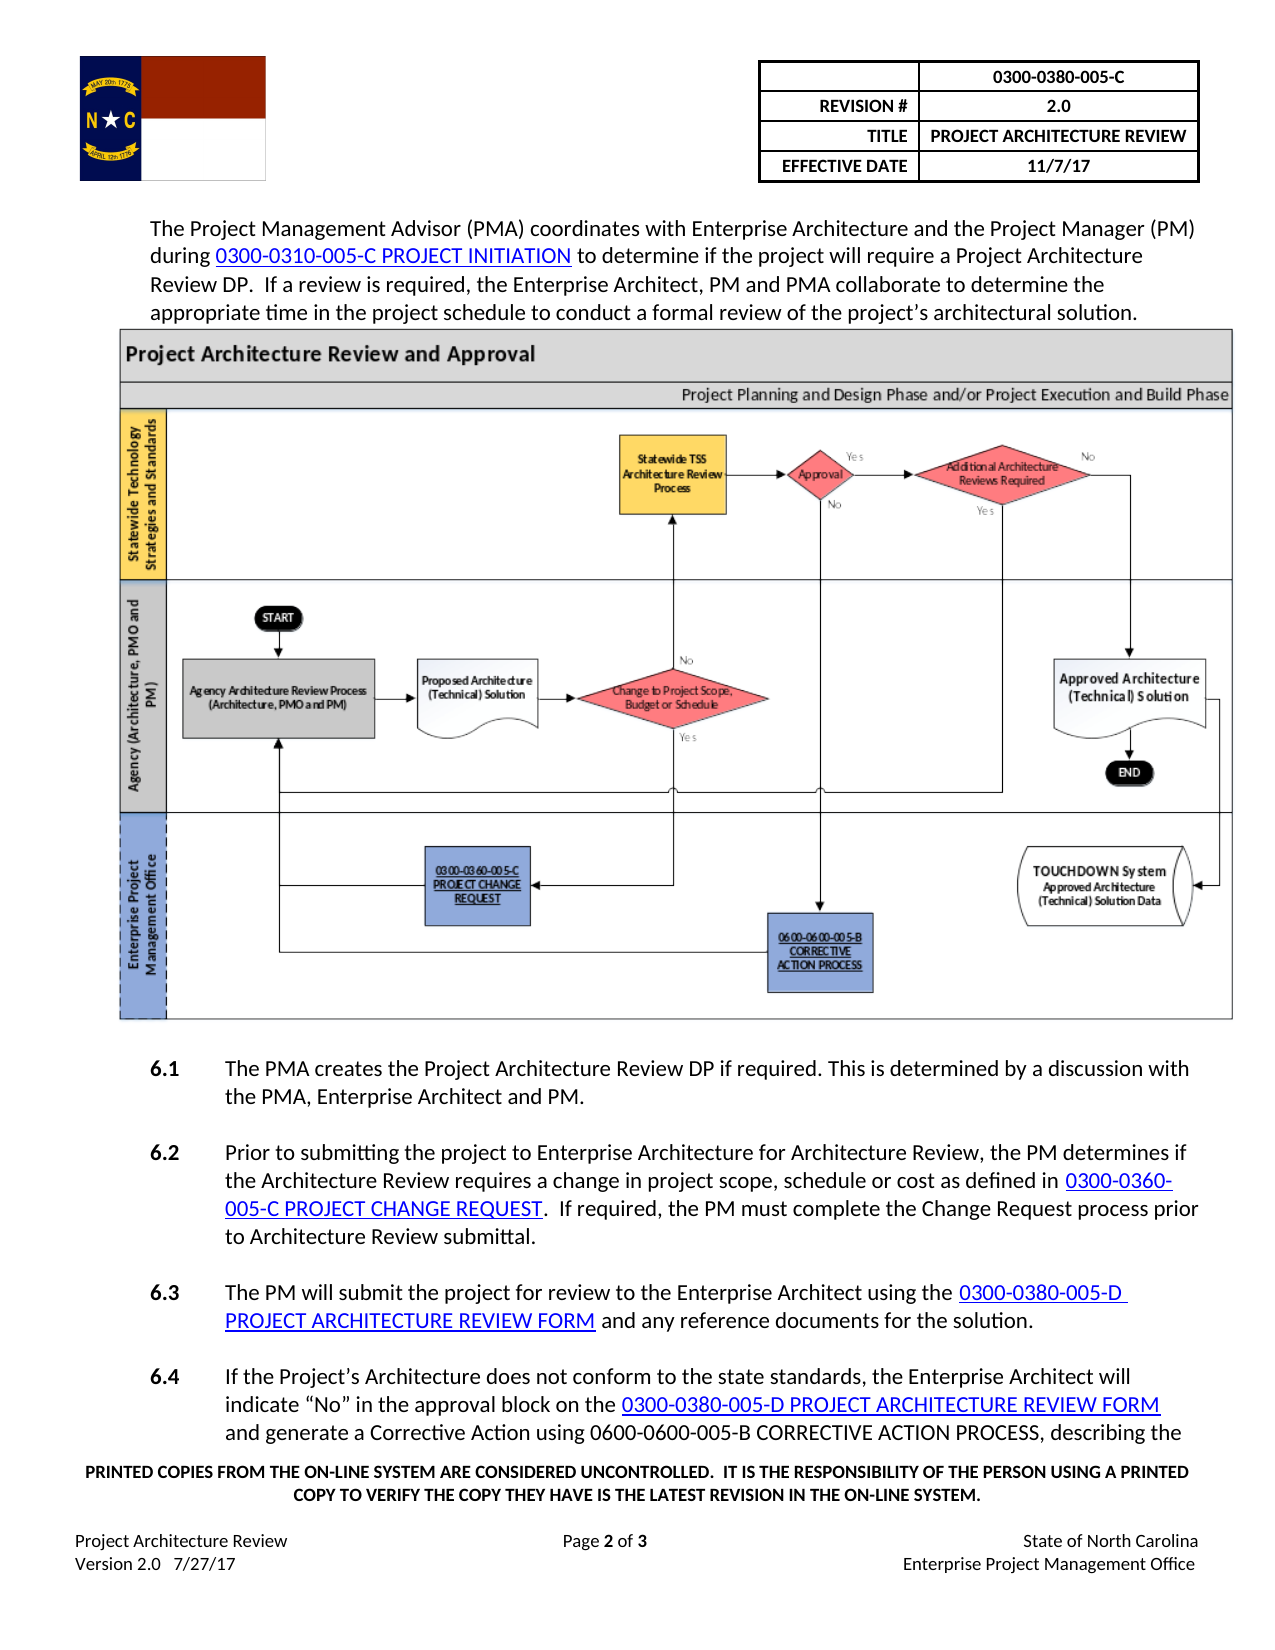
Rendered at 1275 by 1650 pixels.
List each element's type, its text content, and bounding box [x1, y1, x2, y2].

list Prior to submitting the project to Enterprise Architecture for Architecture Review, the PM determines if the Architecture Review requires a change in project scope, schedule or cost as defined in 0300-0360-005-C PROJECT CHANGE REQUEST. If required, the PM must complete the Change Request process prior to Architecture Review submittal. [150, 1138, 1200, 1250]
list The PM will submit the project for review to the Enterprise Architect using the 0300-0380-005-D PROJECT ARCHITECTURE REVIEW FORM and any reference documents for the solution. [150, 1278, 1200, 1334]
picture [79, 56, 266, 181]
list The PMA creates the Project Architecture Review DP if required. This is determined by a discussion with the PMA, Enterprise Architect and PM. [150, 1054, 1200, 1110]
list The Project Management Advisor (PMA) coordinates with Enterprise Architecture and the Project Manager (PM) during 0300-0310-005-C PROJECT INITIATION to determine if the project will require a Project Architecture Review DP. If a review is required, the Enterprise Architect, PM and PMA collaborate to determine the appropriate time in the project schedule to conduct a formal review of the project’s architectural solution. [150, 214, 1200, 326]
